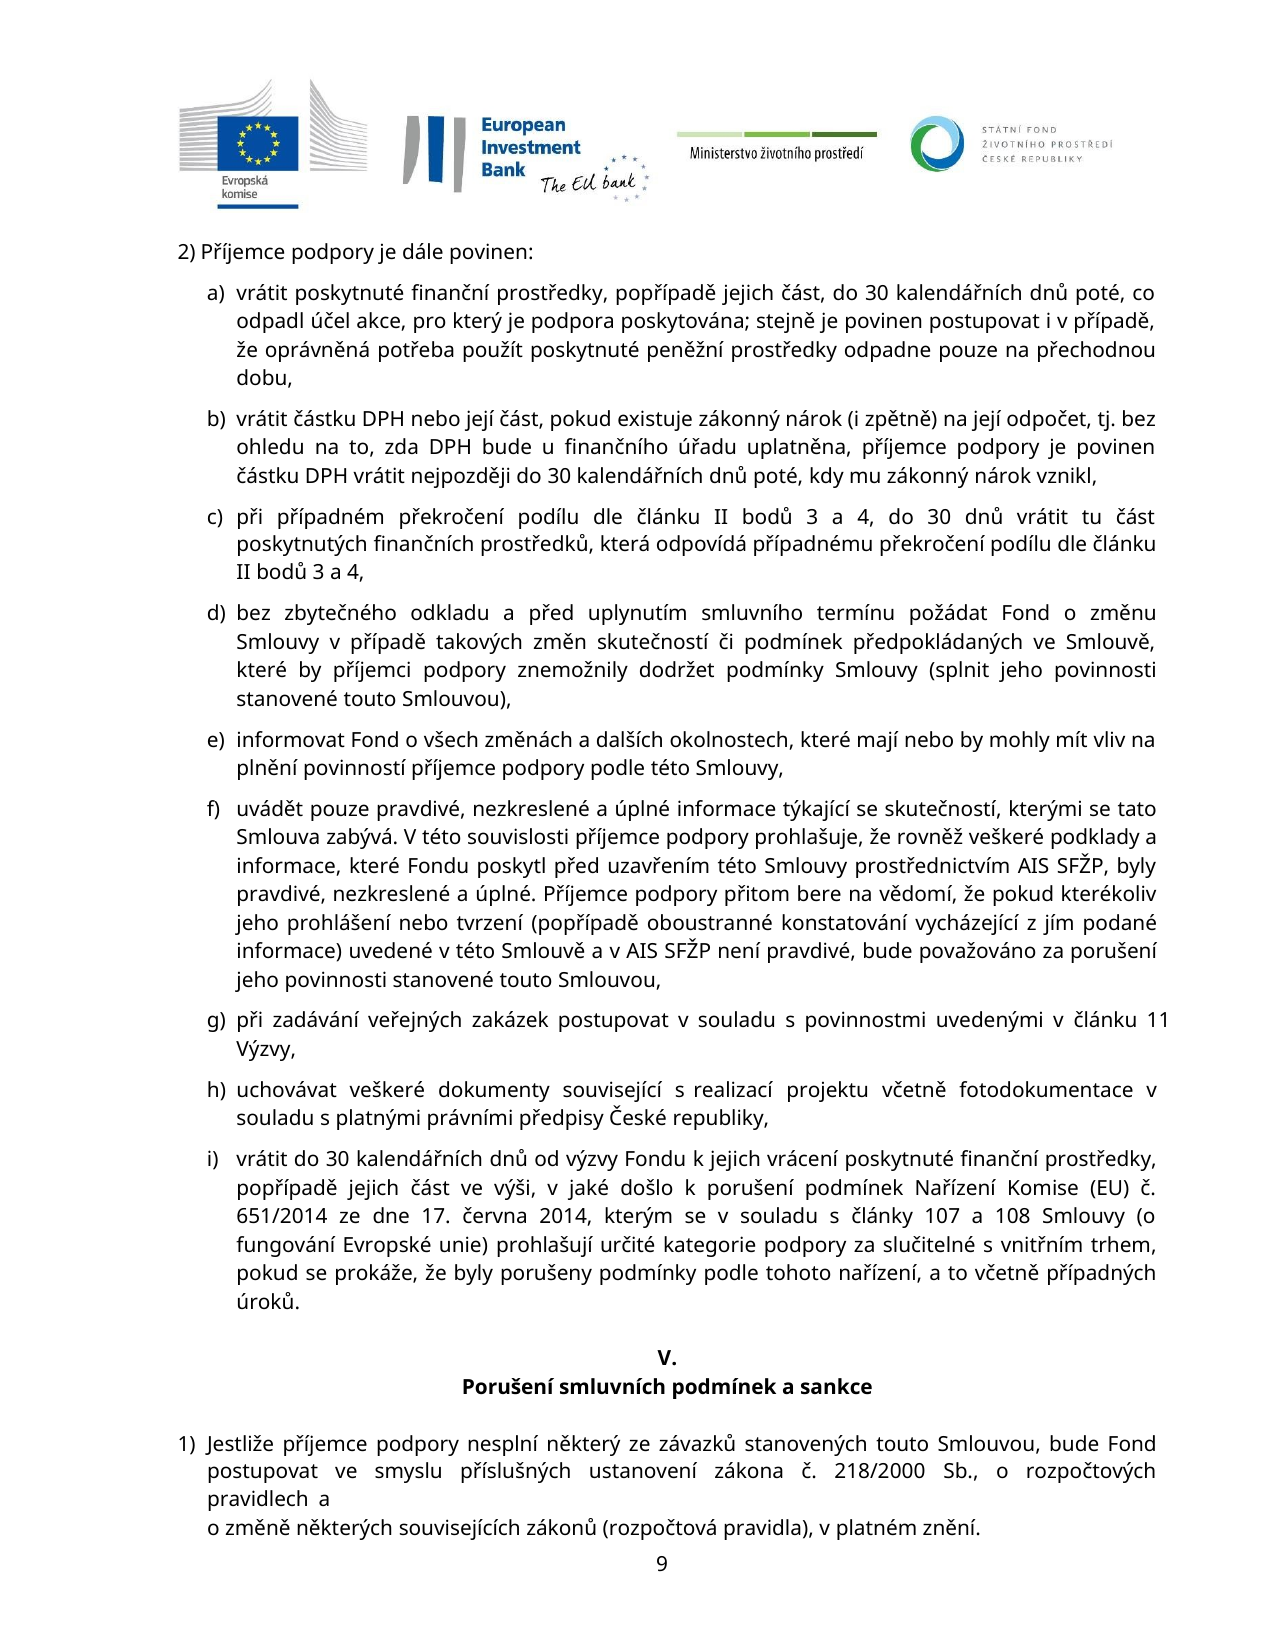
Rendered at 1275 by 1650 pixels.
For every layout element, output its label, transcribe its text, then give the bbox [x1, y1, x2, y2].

list uvádět pouze pravdivé, nezkreslené a úplné informace týkající se skutečností, kterými se tato Smlouva zabývá. V této souvislosti příjemce podpory prohlašuje, že rovněž veškeré podklady a informace, které Fondu poskytl před uzavřením této Smlouvy prostřednictvím AIS SFŽP, byly pravdivé, nezkreslené a úplné. Příjemce podpory přitom bere na vědomí, že pokud kterékoliv jeho prohlášení nebo tvrzení (popřípadě oboustranné konstatování vycházející z jím podané informace) uvedené v této Smlouvě a v AIS SFŽP není pravdivé, bude považováno za porušení jeho povinnosti stanovené touto Smlouvou, [207, 794, 1157, 993]
list vrátit poskytnuté finanční prostředky, popřípadě jejich část, do 30 kalendářních dnů poté, co odpadl účel akce, pro který je podpora poskytována; stejně je povinen postupovat i v případě, že oprávněná potřeba použít poskytnuté peněžní prostředky odpadne pouze na přechodnou dobu, [207, 278, 1156, 392]
list bez zbytečného odkladu a před uplynutím smluvního termínu požádat Fond o změnu Smlouvy v případě takových změn skutečností či podmínek předpokládaných ve Smlouvě, které by příjemci podpory znemožnily dodržet podmínky Smlouvy (splnit jeho povinnosti stanovené touto Smlouvou), [207, 598, 1157, 712]
list při případném překročení podílu dle článku II bodů 3 a 4, do 30 dnů vrátit tu část poskytnutých finančních prostředků, která odpovídá případnému překročení podílu dle článku II bodů 3 a 4, [207, 502, 1157, 586]
text o změně některých souvisejících zákonů (rozpočtová pravidla), v platném znění. [207, 1513, 1171, 1541]
list vrátit částku DPH nebo její část, pokud existuje zákonný nárok (i zpětně) na její odpočet, tj. bez ohledu na to, zda DPH bude u finančního úřadu uplatněna, příjemce podpory je povinen částku DPH vrátit nejpozději do 30 kalendářních dnů poté, kdy mu zákonný nárok vznikl, [207, 404, 1156, 489]
list Příjemce podpory je dále povinen: [177, 237, 1171, 265]
list vrátit do 30 kalendářních dnů od výzvy Fondu k jejich vrácení poskytnuté finanční prostředky, popřípadě jejich část ve výši, v jaké došlo k porušení podmínek Nařízení Komise (EU) č. 651/2014 ze dne 17. června 2014, kterým se v souladu s články 107 a 108 Smlouvy (o fungování Evropské unie) prohlašují určité kategorie podpory za slučitelné s vnitřním trhem, pokud se prokáže, že byly porušeny podmínky podle tohoto nařízení, a to včetně případných úroků. [207, 1144, 1157, 1315]
subtitle Porušení smluvních podmínek a sankce [273, 1372, 1062, 1400]
subtitle V. [273, 1343, 1062, 1372]
list uchovávat veškeré dokumenty související s realizací projektu včetně fotodokumentace v souladu s platnými právními předpisy České republiky, [207, 1075, 1157, 1132]
picture [177, 73, 1115, 213]
list informovat Fond o všech změnách a dalších okolnostech, které mají nebo by mohly mít vliv na plnění povinností příjemce podpory podle této Smlouvy, [207, 725, 1157, 782]
list Jestliže příjemce podpory nesplní některý ze závazků stanovených touto Smlouvou, bude Fond postupovat ve smyslu příslušných ustanovení zákona č. 218/2000 Sb., o rozpočtových pravidlech a [177, 1429, 1157, 1513]
list při zadávání veřejných zakázek postupovat v souladu s povinnostmi uvedenými v článku 11 Výzvy, [207, 1006, 1171, 1062]
